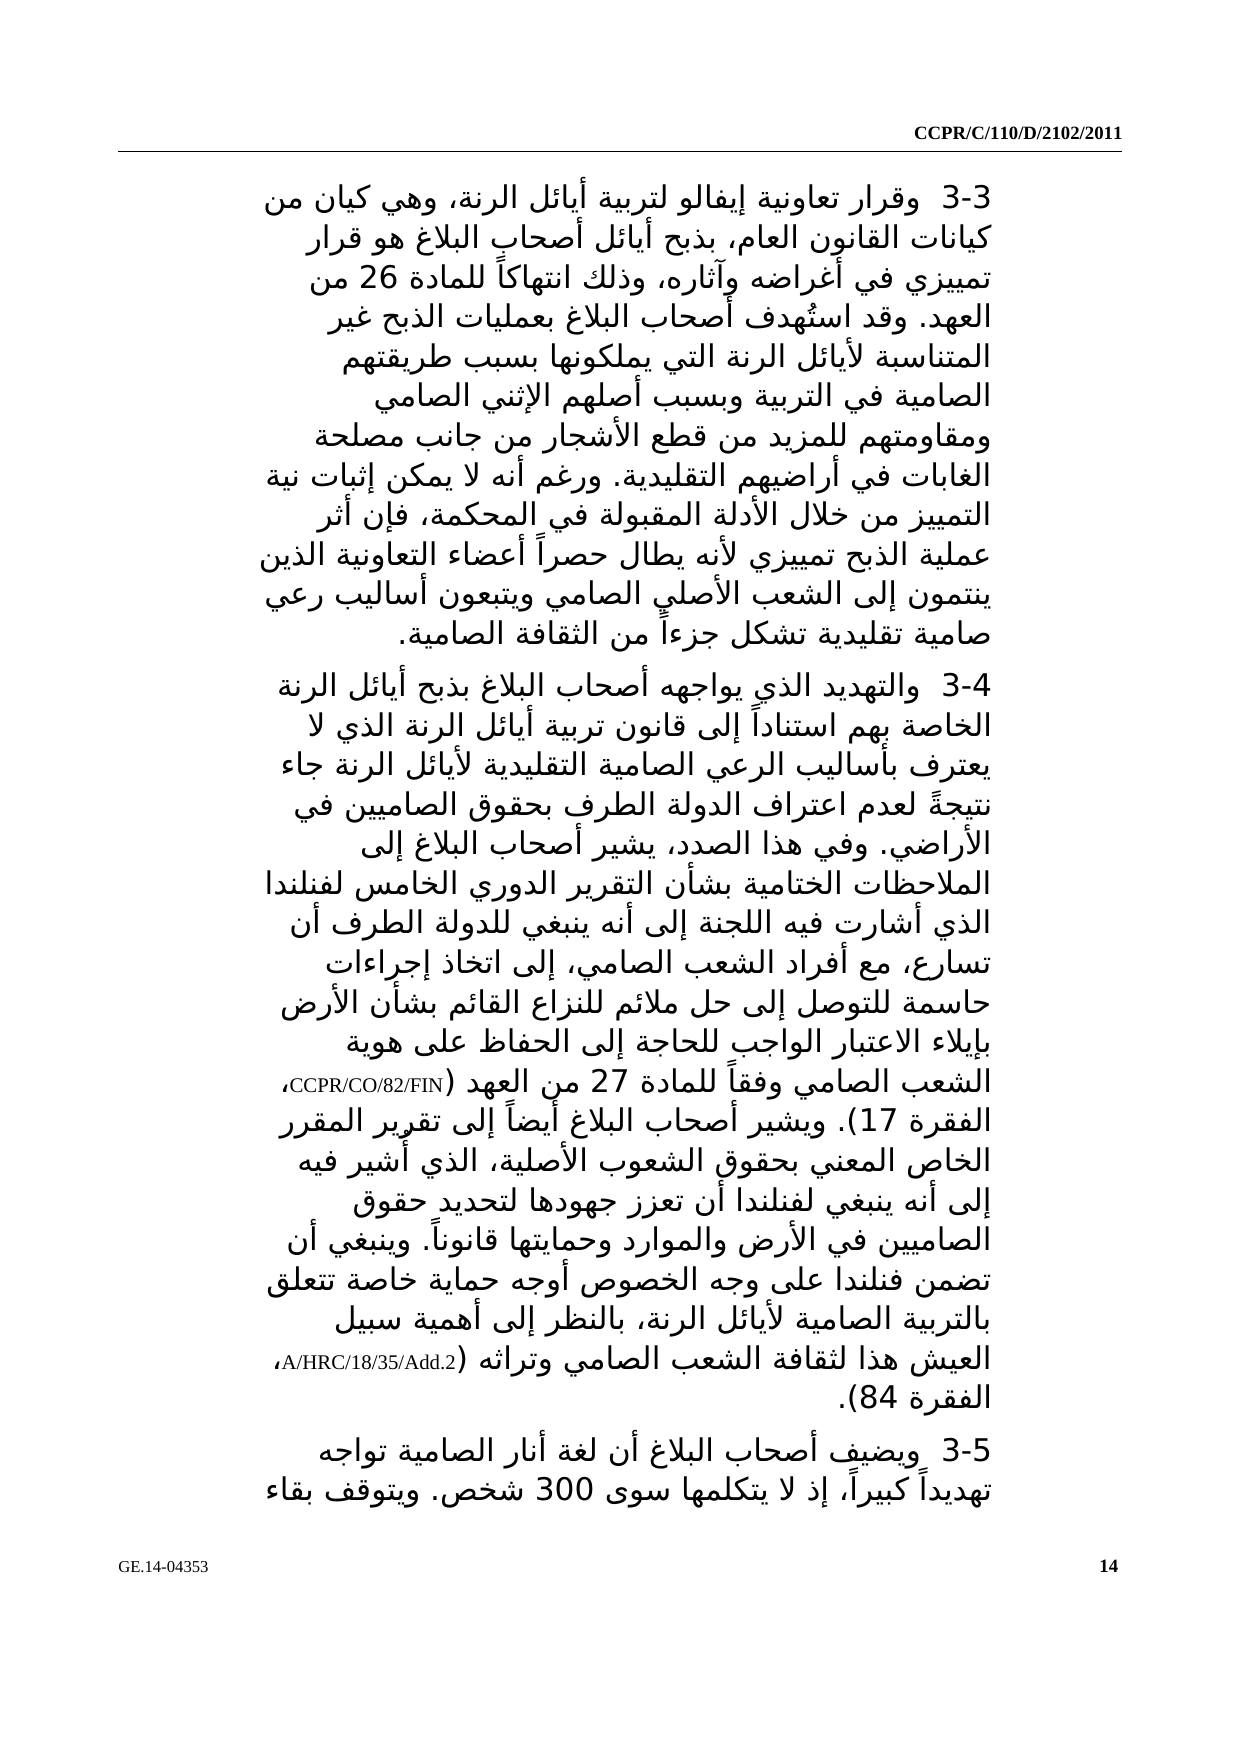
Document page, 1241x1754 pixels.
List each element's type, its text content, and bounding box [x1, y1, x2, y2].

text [248, 1429, 992, 1508]
text 3-4 والتهديد الذي يواجهه أصحاب البلاغ بذبح أيائل الرنة الخاصة بهم استناداً إلى قانون تربية أيائل الرنة الذي لا يعترف بأساليب الرعي الصامية التقليدية لأيائل الرنة جاء نتيجةً لعدم اعتراف الدولة الطرف بحقوق الصاميين في الأراضي. وفي هذا الصدد، يشير أصحاب البلاغ إلى الملاحظات الختامية بشأن التقرير الدوري الخامس لفنلندا الذي أشارت فيه اللجنة إلى أنه ينبغي للدولة الطرف أن تسارع، مع أفراد الشعب الصامي، إلى اتخاذ إجراءات حاسمة للتوصل إلى حل ملائم للنزاع القائم بشأن الأرض بإيلاء الاعتبار الواجب للحاجة إلى الحفاظ على هوية الشعب الصامي وفقاً للمادة 27 من العهد (CCPR/CO/82/FIN، الفقرة 17). ويشير أصحاب البلاغ أيضاً إلى تقرير المقرر الخاص المعني بحقوق الشعوب الأصلية، الذي أُشير فيه إلى أنه ينبغي لفنلندا أن تعزز جهودها لتحديد حقوق الصاميين في الأرض والموارد وحمايتها قانوناً. وينبغي أن تضمن فنلندا على وجه الخصوص أوجه حماية خاصة تتعلق بالتربية الصامية لأيائل الرنة، بالنظر إلى أهمية سبيل العيش هذا لثقافة الشعب الصامي وتراثه (A/HRC/18/35/Add.2، الفقرة 84). [248, 665, 992, 1417]
text 3-3 وقرار تعاونية إيفالو لتربية أيائل الرنة، وهي كيان من كيانات القانون العام، بذبح أيائل أصحاب البلاغ هو قرار تمييزي في أغراضه وآثاره، وذلك انتهاكاً للمادة 26 من العهد. وقد استُهدف أصحاب البلاغ بعمليات الذبح غير المتناسبة لأيائل الرنة التي يملكونها بسبب طريقتهم الصامية في التربية وبسبب أصلهم الإثني الصامي ومقاومتهم للمزيد من قطع الأشجار من جانب مصلحة الغابات في أراضيهم التقليدية. ورغم أنه لا يمكن إثبات نية التمييز من خلال الأدلة المقبولة في المحكمة، فإن أثر عملية الذبح تمييزي لأنه يطال حصراً أعضاء التعاونية الذين ينتمون إلى الشعب الأصلي الصامي ويتبعون أساليب رعي صامية تقليدية تشكل جزءاً من الثقافة الصامية. [248, 177, 992, 652]
